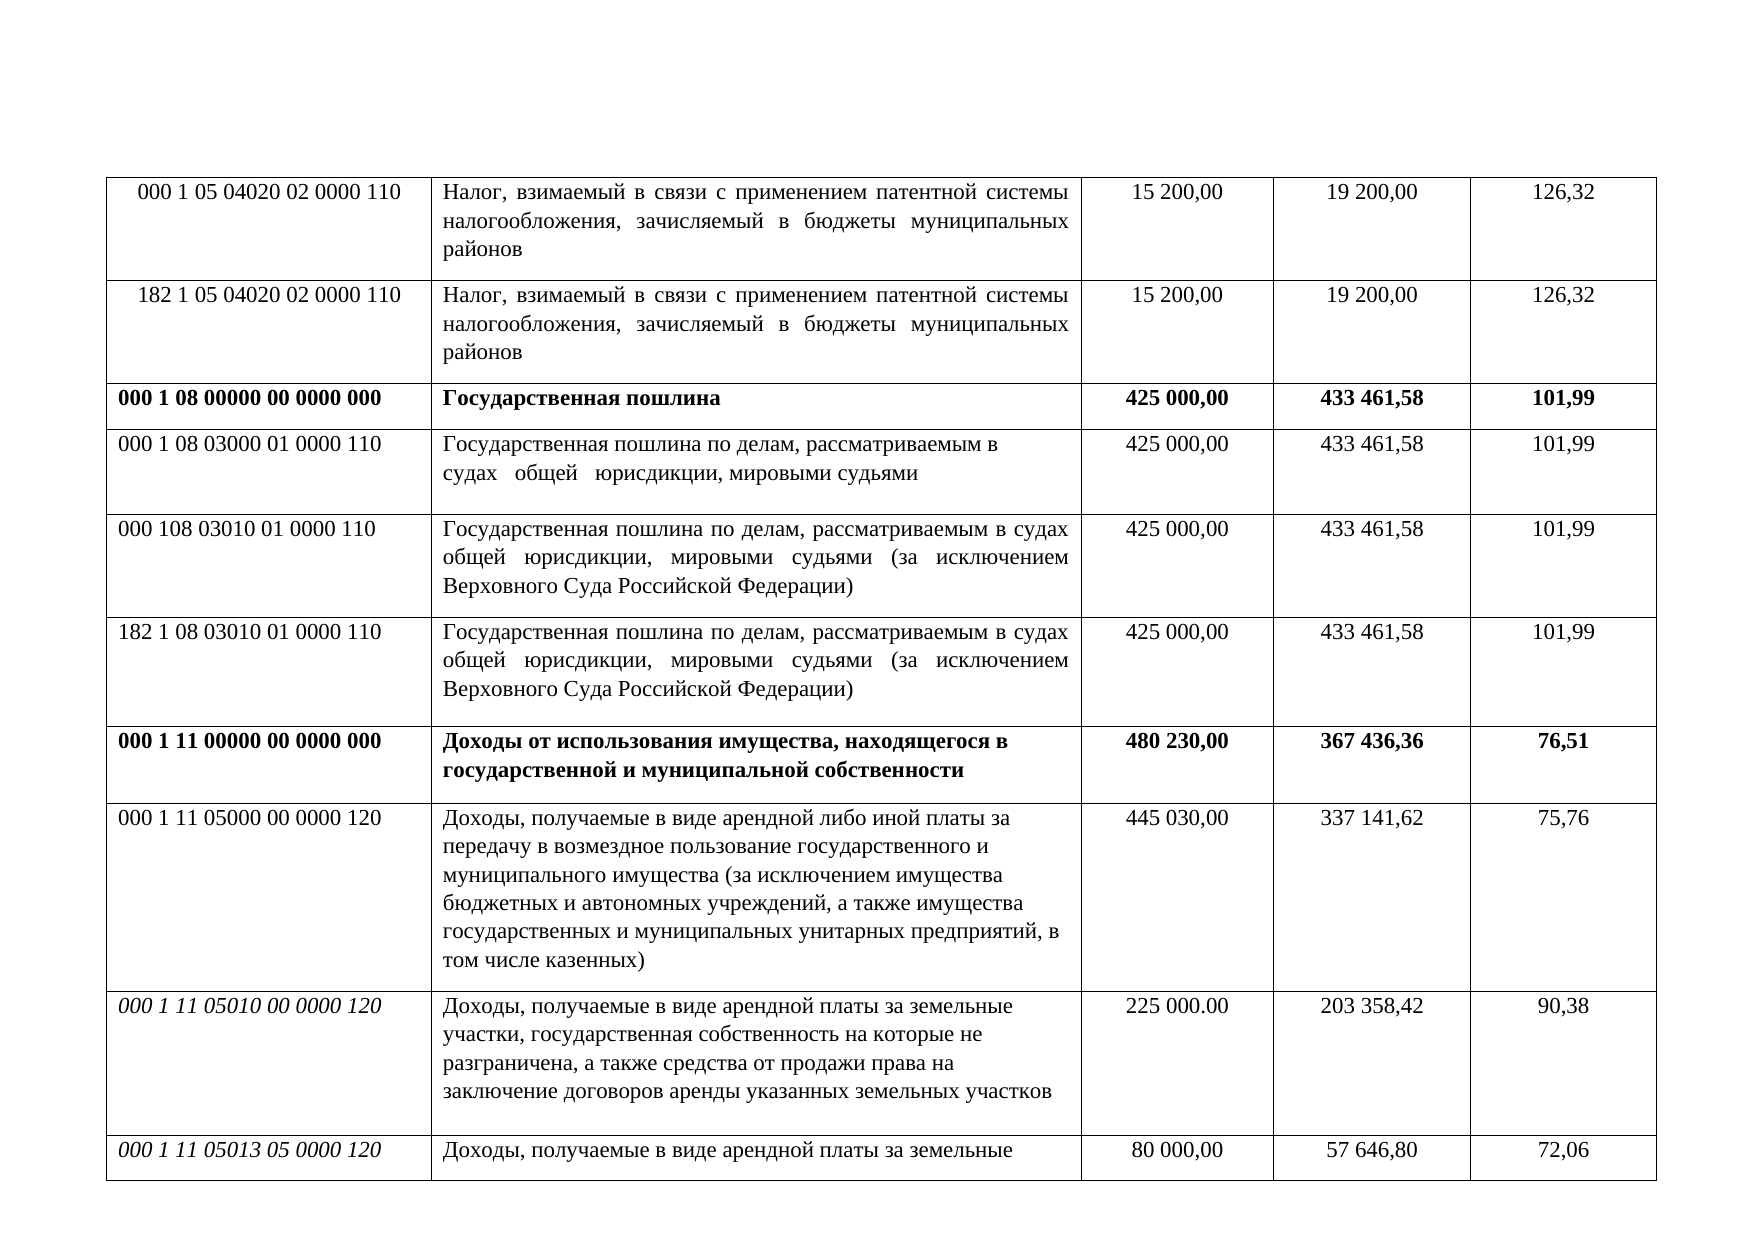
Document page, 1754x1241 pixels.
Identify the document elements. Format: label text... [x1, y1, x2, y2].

table_cell 90,38 [1471, 992, 1656, 1135]
table_cell 101,99 [1471, 384, 1656, 429]
table_cell 433 461,58 [1274, 618, 1470, 726]
table_cell 425 000,00 [1082, 618, 1273, 726]
table_cell Государственная пошлина по делам, рассматриваемым в судах общей юрисдикции, мировыми судьями [432, 430, 1081, 514]
table_cell 126,32 [1471, 281, 1656, 383]
table_cell 000 1 08 00000 00 0000 000 [107, 384, 431, 429]
table_cell 425 000,00 [1082, 430, 1273, 514]
table_cell 75,76 [1471, 804, 1656, 991]
table_cell 126,32 [1471, 178, 1656, 280]
table_cell 225 000.00 [1082, 992, 1273, 1135]
table_cell Государственная пошлина по делам, рассматриваемым в судах общей юрисдикции, мировыми судьями (за исключением Верховного Суда Российской Федерации) [432, 618, 1081, 726]
table_cell Налог, взимаемый в связи с применением патентной системы налогообложения, зачисляемый в бюджеты муниципальных районов [432, 281, 1081, 383]
table_cell 000 108 03010 01 0000 110 [107, 515, 431, 617]
table_cell Государственная пошлина по делам, рассматриваемым в судах общей юрисдикции, мировыми судьями (за исключением Верховного Суда Российской Федерации) [432, 515, 1081, 617]
table_cell 19 200,00 [1274, 281, 1470, 383]
table_cell 57 646,80 [1274, 1136, 1470, 1180]
table_cell 425 000,00 [1082, 384, 1273, 429]
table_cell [432, 1136, 1081, 1180]
table_cell 000 1 05 04020 02 0000 110 [107, 178, 431, 280]
table_cell 101,99 [1471, 515, 1656, 617]
table_cell Государственная пошлина [432, 384, 1081, 429]
table_cell 15 200,00 [1082, 178, 1273, 280]
table_cell Налог, взимаемый в связи с применением патентной системы налогообложения, зачисляемый в бюджеты муниципальных районов [432, 178, 1081, 280]
table_cell 337 141,62 [1274, 804, 1470, 991]
table_cell 367 436,36 [1274, 727, 1470, 803]
table_cell 203 358,42 [1274, 992, 1470, 1135]
table_cell 480 230,00 [1082, 727, 1273, 803]
table_cell 15 200,00 [1082, 281, 1273, 383]
table_cell 000 1 11 05000 00 0000 120 [107, 804, 431, 991]
table_cell 182 1 08 03010 01 0000 110 [107, 618, 431, 726]
table_cell 101,99 [1471, 430, 1656, 514]
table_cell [107, 1136, 431, 1180]
table_cell 433 461,58 [1274, 430, 1470, 514]
table_cell 76,51 [1471, 727, 1656, 803]
table_cell 000 1 11 05010 00 0000 120 [107, 992, 431, 1135]
table_cell 433 461,58 [1274, 515, 1470, 617]
table_cell 000 1 11 00000 00 0000 000 [107, 727, 431, 803]
table_cell 72,06 [1471, 1136, 1656, 1180]
table_cell 445 030,00 [1082, 804, 1273, 991]
table_cell 182 1 05 04020 02 0000 110 [107, 281, 431, 383]
table_cell 433 461,58 [1274, 384, 1470, 429]
table_cell Доходы, получаемые в виде арендной либо иной платы за передачу в возмездное пользование государственного и муниципального имущества (за исключением имущества бюджетных и автономных учреждений, а также имущества государственных и муниципальных унитарных предприятий, в том числе казенных) [432, 804, 1081, 991]
table_cell 80 000,00 [1082, 1136, 1273, 1180]
table_cell Доходы, получаемые в виде арендной платы за земельные участки, государственная собственность на которые не разграничена, а также средства от продажи права на заключение договоров аренды указанных земельных участков [432, 992, 1081, 1135]
table_cell 000 1 08 03000 01 0000 110 [107, 430, 431, 514]
table_cell 101,99 [1471, 618, 1656, 726]
table_cell 19 200,00 [1274, 178, 1470, 280]
table_cell 425 000,00 [1082, 515, 1273, 617]
table_cell Доходы от использования имущества, находящегося в государственной и муниципальной собственности [432, 727, 1081, 803]
